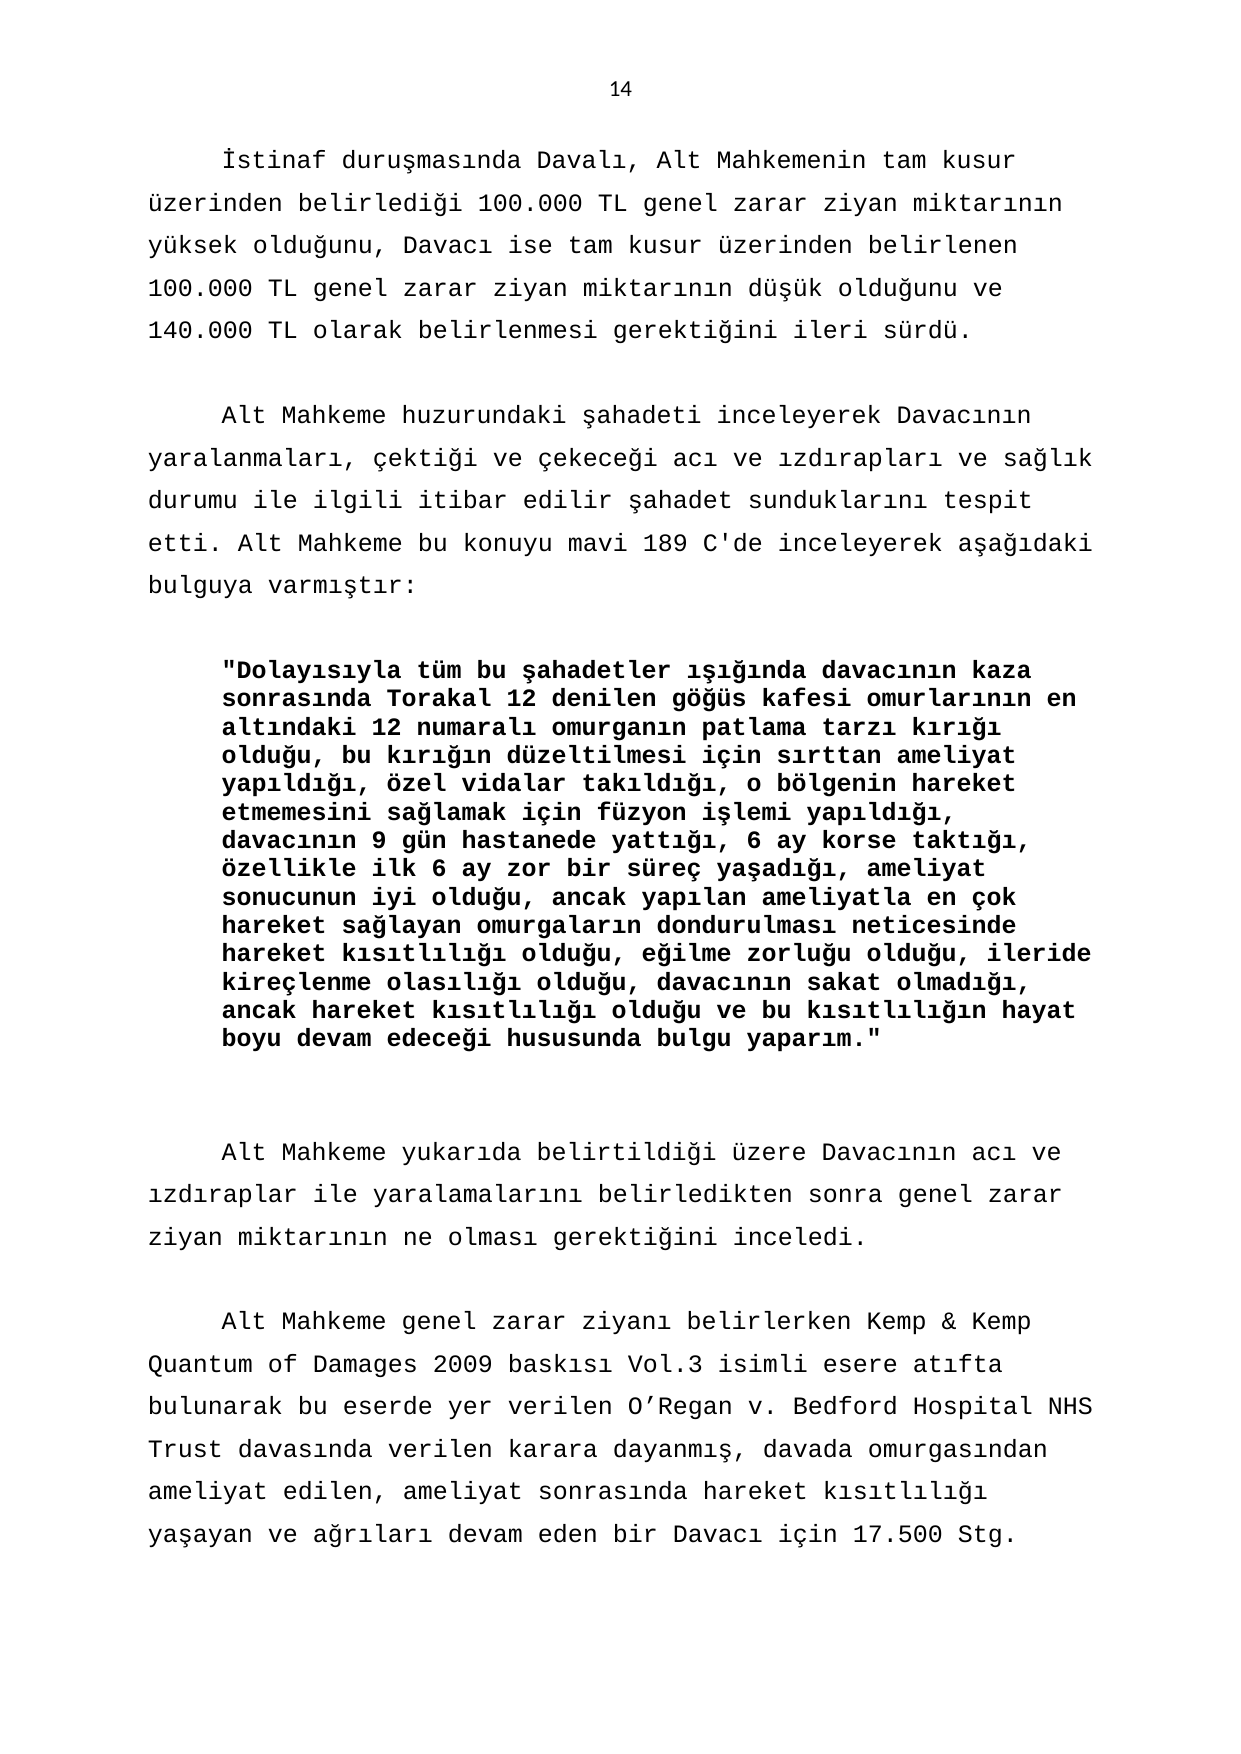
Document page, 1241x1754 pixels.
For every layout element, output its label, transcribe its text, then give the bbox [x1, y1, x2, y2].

text "Dolayısıyla tüm bu şahadetler ışığında davacının kaza sonrasında Torakal 12 denilen göğüs kafesi omurlarının en altındaki 12 numaralı omurganın patlama tarzı kırığı olduğu, bu kırığın düzeltilmesi için sırttan ameliyat yapıldığı, özel vidalar takıldığı, o bölgenin hareket etmemesini sağlamak için füzyon işlemi yapıldığı, davacının 9 gün hastanede yattığı, 6 ay korse taktığı, özellikle ilk 6 ay zor bir süreç yaşadığı, ameliyat sonucunun iyi olduğu, ancak yapılan ameliyatla en çok hareket sağlayan omurgaların dondurulması neticesinde hareket kısıtlılığı olduğu, eğilme zorluğu olduğu, ileride kireçlenme olasılığı olduğu, davacının sakat olmadığı, ancak hareket kısıtlılığı olduğu ve bu kısıtlılığın hayat boyu devam edeceği hususunda bulgu yaparım." [221, 658, 1093, 1054]
text İstinaf duruşmasında Davalı, Alt Mahkemenin tam kusur üzerinden belirlediği 100.000 TL genel zarar ziyan miktarının yüksek olduğunu, Davacı ise tam kusur üzerinden belirlenen 100.000 TL genel zarar ziyan miktarının düşük olduğunu ve 140.000 TL olarak belirlenmesi gerektiğini ileri sürdü. [148, 148, 1093, 346]
text Alt Mahkeme huzurundaki şahadeti inceleyerek Davacının yaralanmaları, çektiği ve çekeceği acı ve ızdırapları ve sağlık durumu ile ilgili itibar edilir şahadet sunduklarını tespit etti. Alt Mahkeme bu konuyu mavi 189 C'de inceleyerek aşağıdaki bulguya varmıştır: [148, 403, 1093, 601]
text Alt Mahkeme yukarıda belirtildiği üzere Davacının acı ve ızdıraplar ile yaralamalarını belirledikten sonra genel zarar ziyan miktarının ne olması gerektiğini inceledi. [148, 1139, 1093, 1253]
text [148, 1309, 1093, 1549]
